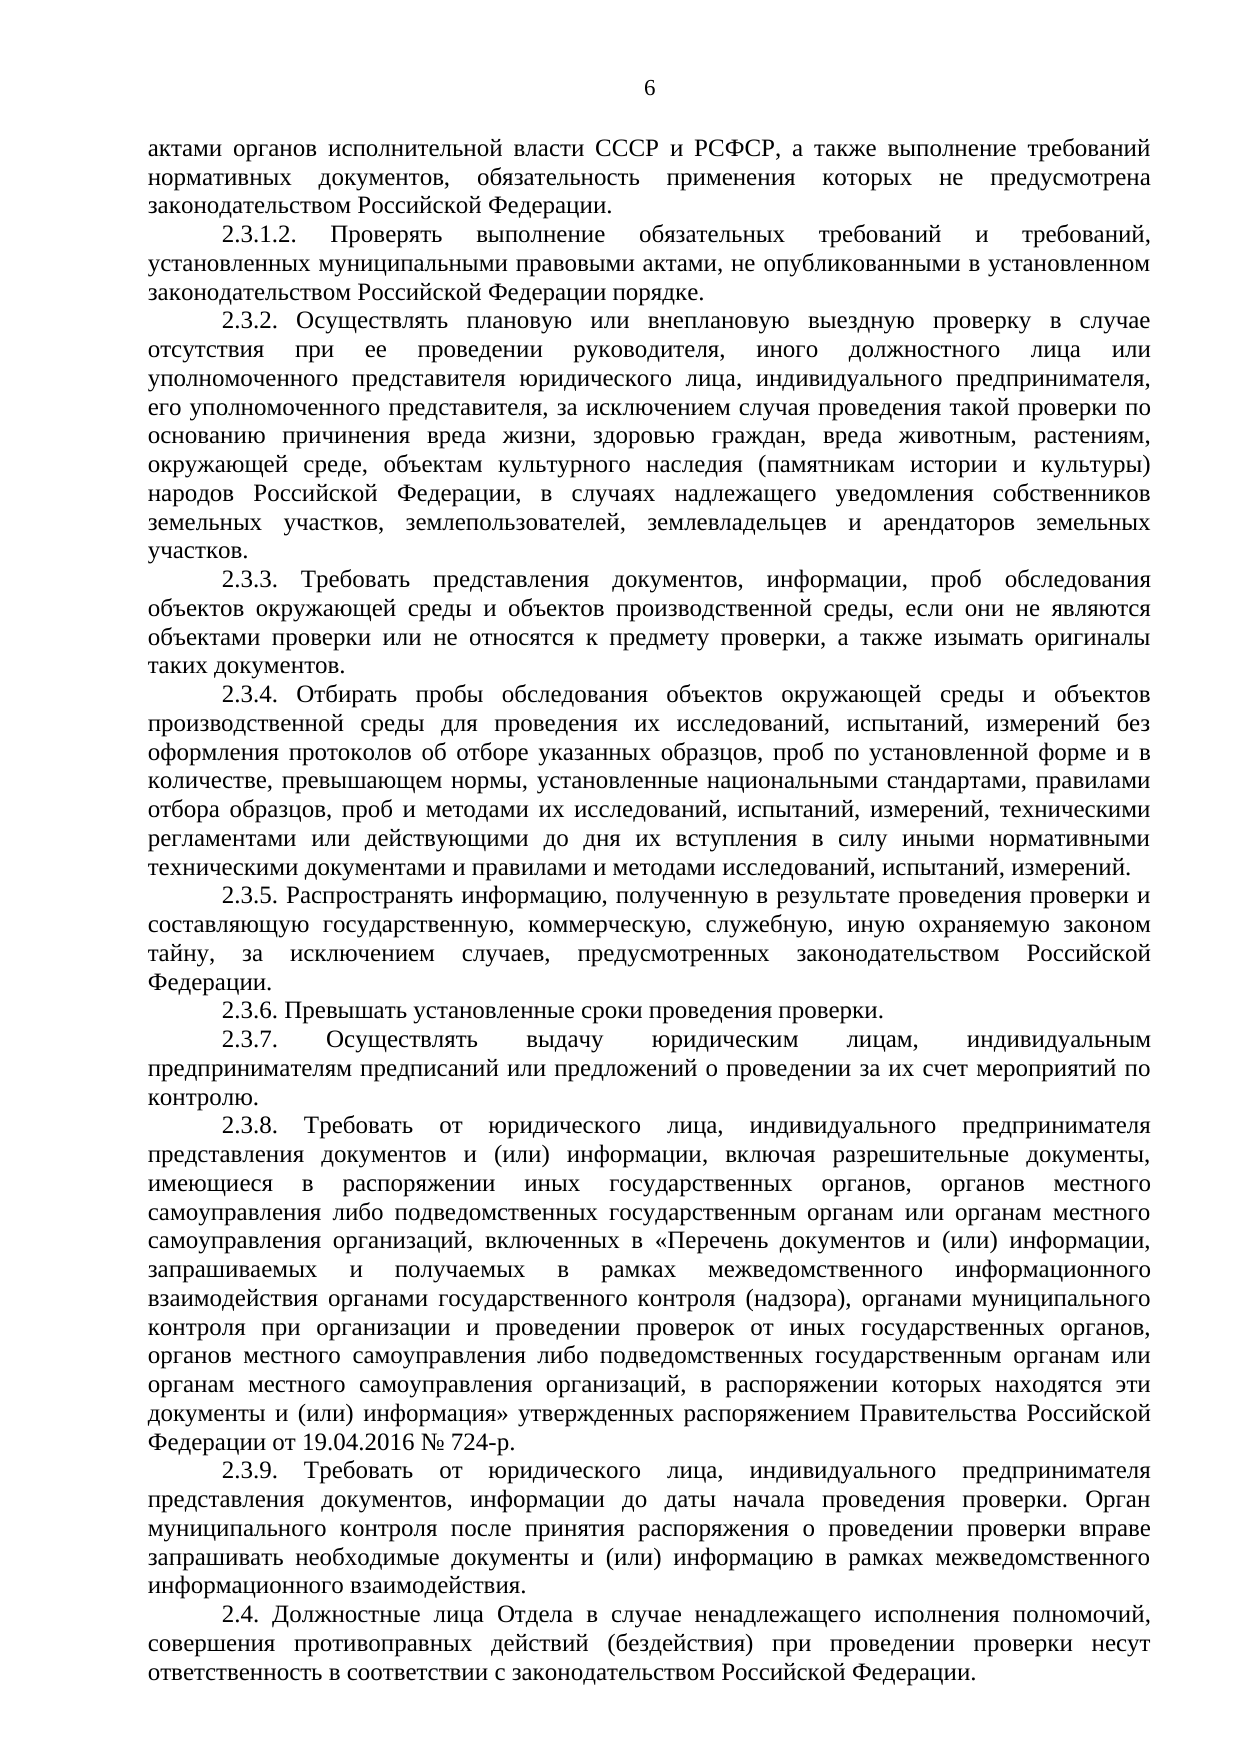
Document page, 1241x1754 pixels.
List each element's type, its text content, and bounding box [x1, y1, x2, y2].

text 2.3.9. Требовать от юридического лица, индивидуального предпринимателя представления документов, информации до даты начала проведения проверки. Орган муниципального контроля после принятия распоряжения о проведении проверки вправе запрашивать необходимые документы и (или) информацию в рамках межведомственного информационного взаимодействия. [148, 1455, 1152, 1599]
text 2.3.5. Распространять информацию, полученную в результате проведения проверки и составляющую государственную, коммерческую, служебную, иную охраняемую законом тайну, за исключением случаев, предусмотренных законодательством Российской Федерации. [148, 880, 1152, 995]
text 2.3.6. Превышать установленные сроки проведения проверки. [148, 995, 1152, 1024]
text 2.3.2. Осуществлять плановую или внеплановую выездную проверку в случае отсутствия при ее проведении руководителя, иного должностного лица или уполномоченного представителя юридического лица, индивидуального предпринимателя, его уполномоченного представителя, за исключением случая проведения такой проверки по основанию причинения вреда жизни, здоровью граждан, вреда животным, растениям, окружающей среде, объектам культурного наследия (памятникам истории и культуры) народов Российской Федерации, в случаях надлежащего уведомления собственников земельных участков, землепользователей, землевладельцев и арендаторов земельных участков. [148, 305, 1152, 564]
text 2.3.4. Отбирать пробы обследования объектов окружающей среды и объектов производственной среды для проведения их исследований, испытаний, измерений без оформления протоколов об отборе указанных образцов, проб по установленной форме и в количестве, превышающем нормы, установленные национальными стандартами, правилами отбора образцов, проб и методами их исследований, испытаний, измерений, техническими регламентами или действующими до дня их вступления в силу иными нормативными техническими документами и правилами и методами исследований, испытаний, измерений. [148, 679, 1152, 880]
text 2.3.8. Требовать от юридического лица, индивидуального предпринимателя представления документов и (или) информации, включая разрешительные документы, имеющиеся в распоряжении иных государственных органов, органов местного самоуправления либо подведомственных государственным органам или органам местного самоуправления организаций, включенных в «Перечень документов и (или) информации, запрашиваемых и получаемых в рамках межведомственного информационного взаимодействия органами государственного контроля (надзора), органами муниципального контроля при организации и проведении проверок от иных государственных органов, органов местного самоуправления либо подведомственных государственным органам или органам местного самоуправления организаций, в распоряжении которых находятся эти документы и (или) информация» утвержденных распоряжением Правительства Российской Федерации от 19.04.2016 № 724-р. [148, 1110, 1152, 1455]
text 2.3.3. Требовать представления документов, информации, проб обследования объектов окружающей среды и объектов производственной среды, если они не являются объектами проверки или не относятся к предмету проверки, а также изымать оригиналы таких документов. [148, 564, 1152, 679]
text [148, 133, 1152, 219]
text 2.3.1.2. Проверять выполнение обязательных требований и требований, установленных муниципальными правовыми актами, не опубликованными в установленном законодательством Российской Федерации порядке. [148, 219, 1152, 305]
text 2.4. Должностные лица Отдела в случае ненадлежащего исполнения полномочий, совершения противоправных действий (бездействия) при проведении проверки несут ответственность в соответствии с законодательством Российской Федерации. [148, 1599, 1152, 1685]
text 2.3.7. Осуществлять выдачу юридическим лицам, индивидуальным предпринимателям предписаний или предложений о проведении за их счет мероприятий по контролю. [148, 1024, 1152, 1110]
